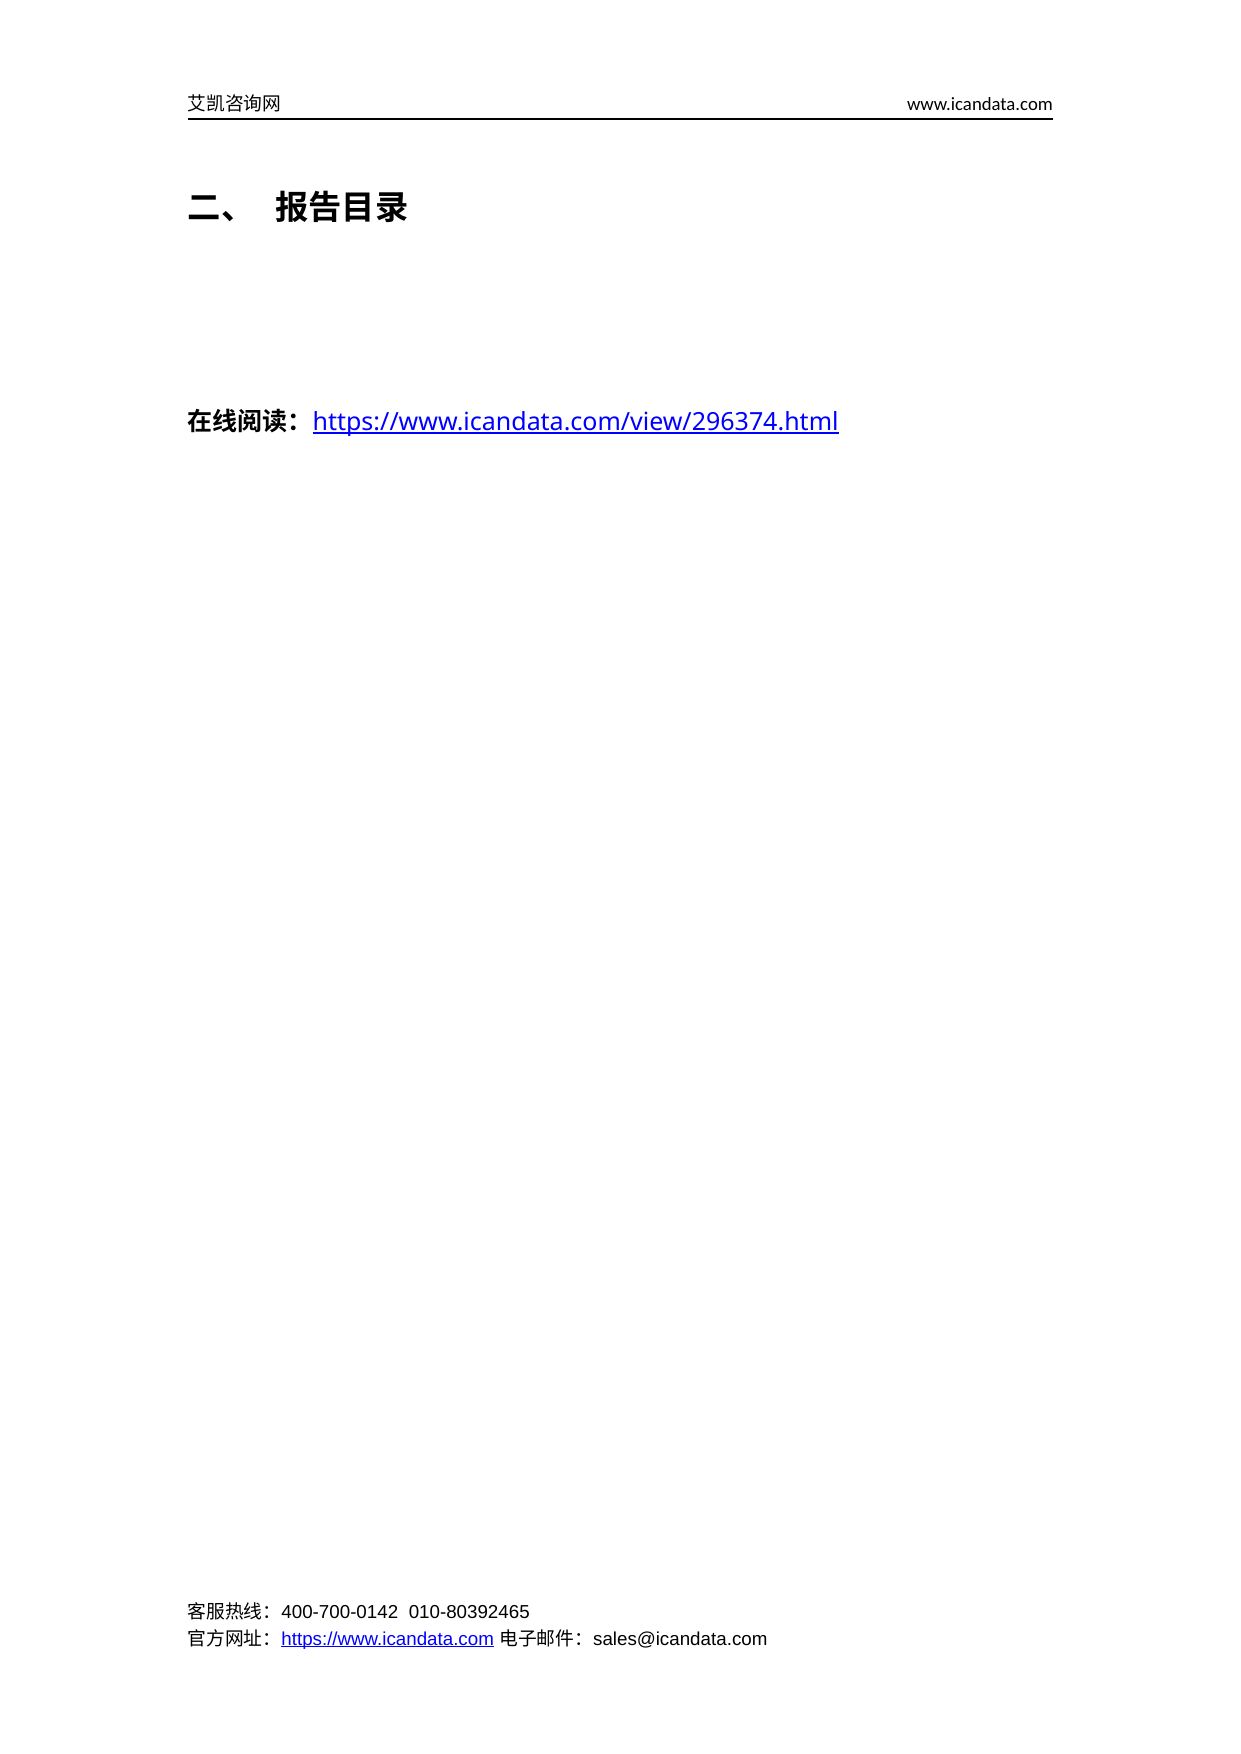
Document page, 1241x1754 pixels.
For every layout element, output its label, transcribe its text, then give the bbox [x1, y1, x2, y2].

subtitle 报告目录 [187, 172, 1053, 237]
text 在线阅读：https://www.icandata.com/view/296374.html [187, 387, 1053, 452]
